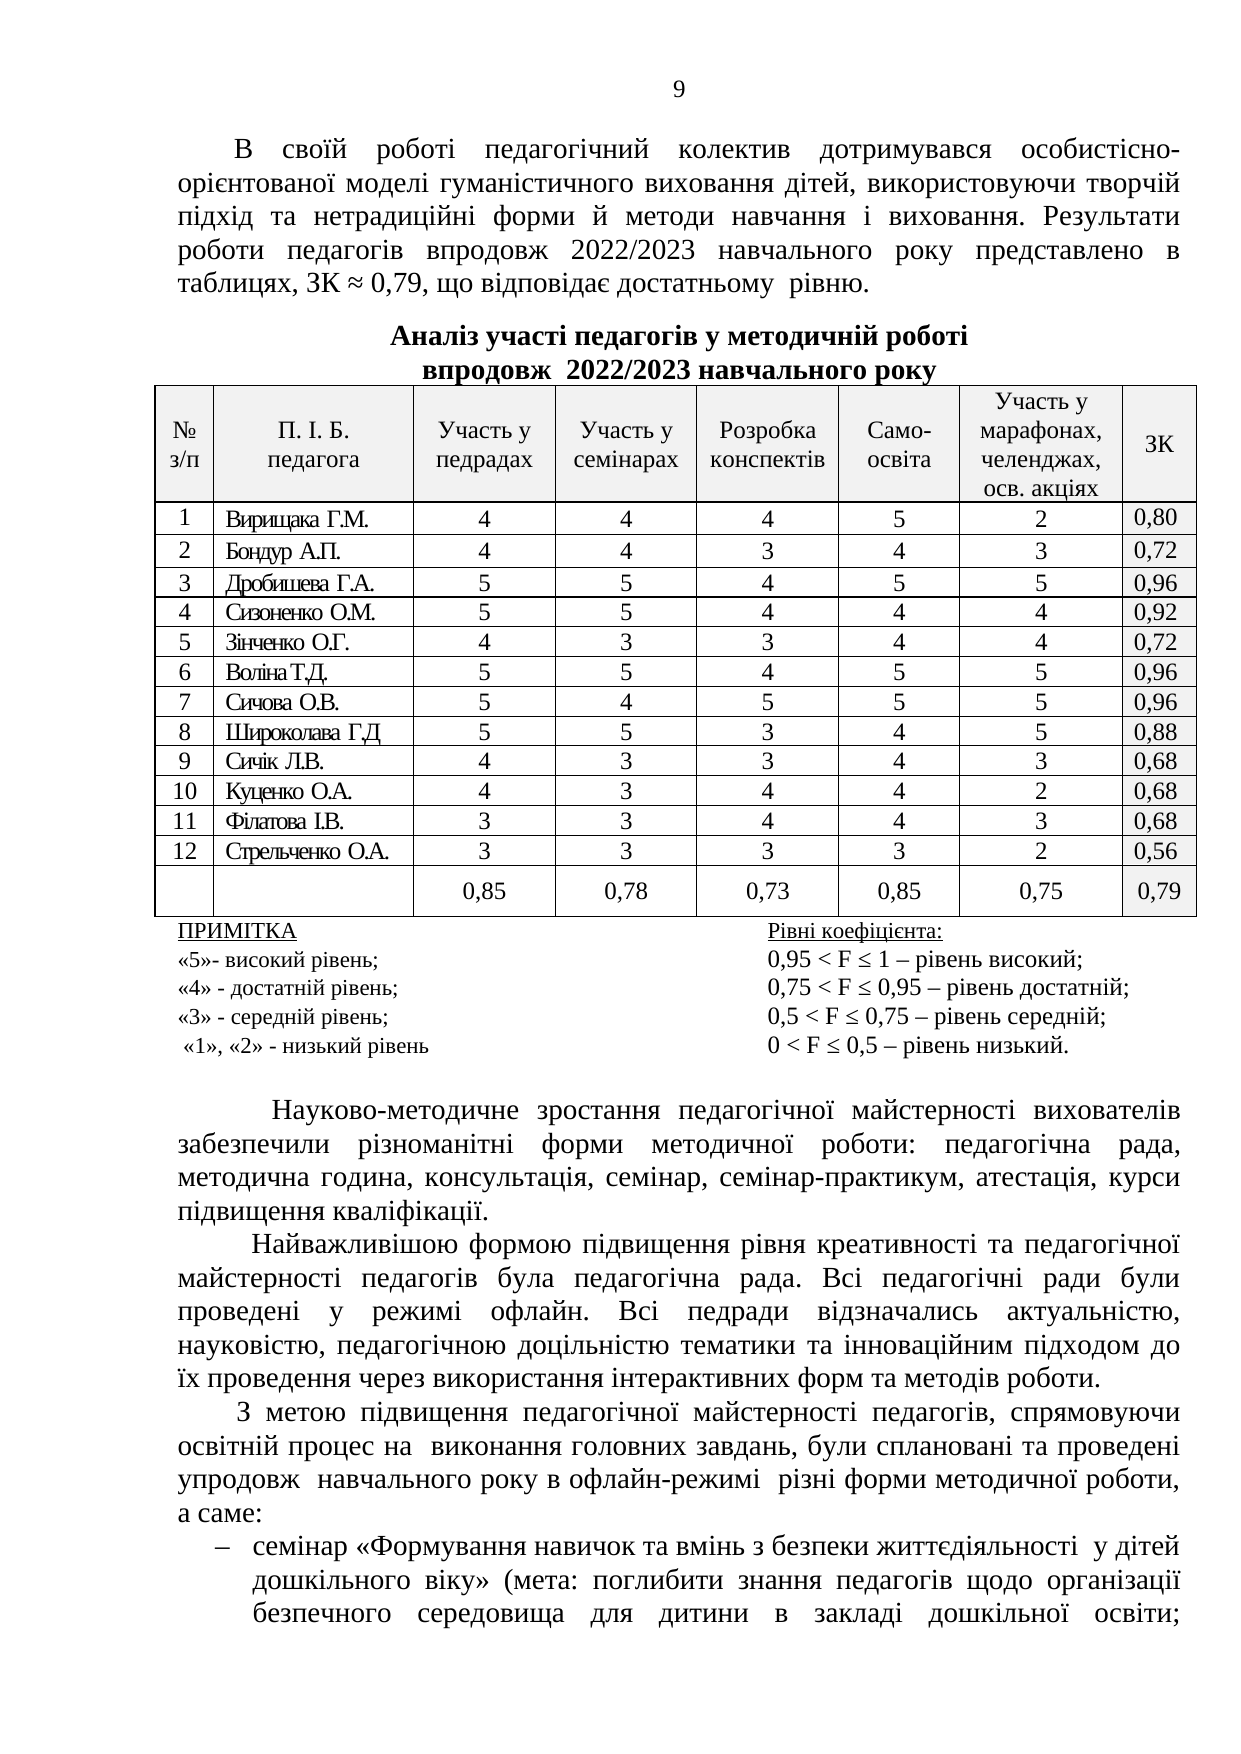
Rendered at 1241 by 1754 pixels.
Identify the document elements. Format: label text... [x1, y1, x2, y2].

table_cell 3 [414, 806, 555, 835]
text «4» - достатній рівень; 0,75 < F ≤ 0,95 – рівень достатній; [177, 972, 1181, 1001]
table_header Участь у педрадах [414, 386, 555, 501]
text впродовж 2022/2023 навчального року [177, 352, 1181, 385]
text «3» - середній рівень; 0,5 < F ≤ 0,75 – рівень середній; [177, 1001, 1181, 1030]
table_cell 4 [556, 687, 696, 716]
table_cell 3 [556, 806, 696, 835]
text Аналіз участі педагогів у методичній роботі [177, 318, 1181, 352]
table_cell 5 [839, 568, 959, 596]
table_cell 2 [960, 776, 1122, 805]
text «1», «2» - низький рівень 0 < F ≤ 0,5 – рівень низький. [177, 1030, 1181, 1059]
table_cell [156, 866, 213, 916]
table_cell Воліна Т.Д. [214, 657, 413, 686]
table_cell 0,72 [1123, 535, 1196, 567]
table_cell 8 [156, 717, 213, 745]
table_cell 4 [697, 503, 838, 534]
table_cell Широколава Г.Д [214, 717, 413, 745]
table_cell Бондур А.П. [214, 535, 413, 567]
table_header Участь у марафонах, челенджах, осв. акціях [960, 386, 1122, 501]
text ПРИМІТКА Рівні коефіцієнта: [177, 917, 1181, 944]
table_cell 3 [556, 836, 696, 864]
table_cell 4 [414, 627, 555, 656]
text З метою підвищення педагогічної майстерності педагогів, спрямовуючи освітній процес на виконання головних завдань, були сплановані та проведені упродовж навчального року в офлайн-режимі різні форми методичної роботи, а саме: [177, 1394, 1181, 1528]
table_cell 4 [556, 535, 696, 567]
table_cell Сичік Л.В. [214, 746, 413, 775]
table_cell 12 [156, 836, 213, 864]
table_cell 5 [414, 687, 555, 716]
table_cell 0,96 [1123, 657, 1196, 686]
table_cell 5 [839, 503, 959, 534]
table_cell 3 [960, 746, 1122, 775]
table_cell 5 [960, 568, 1122, 596]
table_cell 0,73 [697, 866, 838, 916]
table_cell 0,88 [1123, 717, 1196, 745]
table_cell 5 [839, 657, 959, 686]
table_cell 1 [156, 503, 213, 534]
table_cell Сизоненко О.М. [214, 598, 413, 626]
table_cell 0,80 [1123, 503, 1196, 534]
table_cell 0,79 [1123, 866, 1196, 916]
text Найважливішою формою підвищення рівня креативності та педагогічної майстерності педагогів була педагогічна рада. Всі педагогічні ради були проведені у режимі офлайн. Всі педради відзначались актуальністю, науковістю, педагогічною доцільністю тематики та інноваційним підходом до їх проведення через використання інтерактивних форм та методів роботи. [177, 1226, 1181, 1394]
text В своїй роботі педагогічний колектив дотримувався особистісно- орієнтованої моделі гуманістичного виховання дітей, використовуючи творчій підхід та нетрадиційні форми й методи навчання і виховання. Результати роботи педагогів впродовж 2022/2023 навчального року представлено в таблицях, ЗК ≈ 0,79, що відповідає достатньому рівню. [177, 131, 1181, 299]
table_cell 7 [156, 687, 213, 716]
table_header П. І. Б. педагога [214, 386, 413, 501]
table_cell 5 [960, 717, 1122, 745]
table_cell 0,96 [1123, 687, 1196, 716]
table_cell 0,75 [960, 866, 1122, 916]
table_cell 0,68 [1123, 746, 1196, 775]
table_cell 4 [556, 503, 696, 534]
table_cell 3 [697, 627, 838, 656]
text «5»- високий рівень; 0,95 < F ≤ 1 – рівень високий; [177, 944, 1181, 972]
table_cell 5 [960, 687, 1122, 716]
table_cell 4 [156, 598, 213, 626]
table_cell Стрельченко О.А. [214, 836, 413, 864]
table_cell 3 [697, 836, 838, 864]
table_cell 3 [156, 568, 213, 596]
table_cell Куценко О.А. [214, 776, 413, 805]
table_cell 4 [414, 535, 555, 567]
table_cell 0,96 [1123, 568, 1196, 596]
table_cell 3 [697, 535, 838, 567]
table_header Участь у семінарах [556, 386, 696, 501]
table_cell 4 [960, 598, 1122, 626]
table_cell 3 [556, 627, 696, 656]
table_cell 5 [414, 657, 555, 686]
table_cell 2 [960, 836, 1122, 864]
table_cell 4 [697, 568, 838, 596]
table_header Само-освіта [839, 386, 959, 501]
table_cell 5 [156, 627, 213, 656]
table_cell 5 [556, 598, 696, 626]
table_cell 9 [156, 746, 213, 775]
table_cell 5 [414, 598, 555, 626]
table_cell 4 [697, 806, 838, 835]
table_cell 4 [839, 806, 959, 835]
table_cell 0,56 [1123, 836, 1196, 864]
text Науково-методичне зростання педагогічної майстерності вихователів забезпечили різноманітні форми методичної роботи: педагогічна рада, методична година, консультація, семінар, семінар-практикум, атестація, курси підвищення кваліфікації. [177, 1092, 1181, 1226]
table_cell 3 [556, 746, 696, 775]
table_cell 10 [156, 776, 213, 805]
table_cell 3 [960, 535, 1122, 567]
table_cell 5 [556, 568, 696, 596]
table_cell Зінченко О.Г. [214, 627, 413, 656]
table_cell 4 [839, 746, 959, 775]
table_cell 3 [414, 836, 555, 864]
table_cell 4 [960, 627, 1122, 656]
table_cell 4 [839, 717, 959, 745]
table_cell 4 [839, 598, 959, 626]
table_cell 0,85 [839, 866, 959, 916]
table_cell 4 [697, 776, 838, 805]
table_cell 0,72 [1123, 627, 1196, 656]
table_cell 5 [697, 687, 838, 716]
table_cell 5 [414, 568, 555, 596]
table_cell 4 [697, 657, 838, 686]
table_cell 5 [414, 717, 555, 745]
table_cell 11 [156, 806, 213, 835]
table_cell 0,68 [1123, 806, 1196, 835]
table_cell 3 [697, 746, 838, 775]
table_cell 0,78 [556, 866, 696, 916]
table_header ЗК [1123, 386, 1196, 501]
table_cell 5 [960, 657, 1122, 686]
table_cell 2 [960, 503, 1122, 534]
table_cell 0,92 [1123, 598, 1196, 626]
table_cell 3 [839, 836, 959, 864]
table_header Розробка конспектів [697, 386, 838, 501]
table_cell 3 [697, 717, 838, 745]
table_cell Філатова І.В. [214, 806, 413, 835]
table_cell 6 [156, 657, 213, 686]
table_cell 3 [960, 806, 1122, 835]
table_cell Вирищака Г.М. [214, 503, 413, 534]
table_cell 4 [414, 746, 555, 775]
table_cell 5 [839, 687, 959, 716]
table_cell Дробишева Г.А. [214, 568, 413, 596]
table_cell [214, 866, 413, 916]
table_cell 0,85 [414, 866, 555, 916]
table_cell 4 [414, 503, 555, 534]
table_cell Сичова О.В. [214, 687, 413, 716]
table_cell 3 [556, 776, 696, 805]
table_cell 4 [414, 776, 555, 805]
table_cell 4 [697, 598, 838, 626]
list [215, 1528, 1181, 1629]
table_cell 5 [556, 717, 696, 745]
table_cell 0,68 [1123, 776, 1196, 805]
table_cell 4 [839, 535, 959, 567]
table_cell 5 [556, 657, 696, 686]
table_header № з/п [156, 386, 213, 501]
table_cell 4 [839, 776, 959, 805]
table_cell 2 [156, 535, 213, 567]
table_cell 4 [839, 627, 959, 656]
